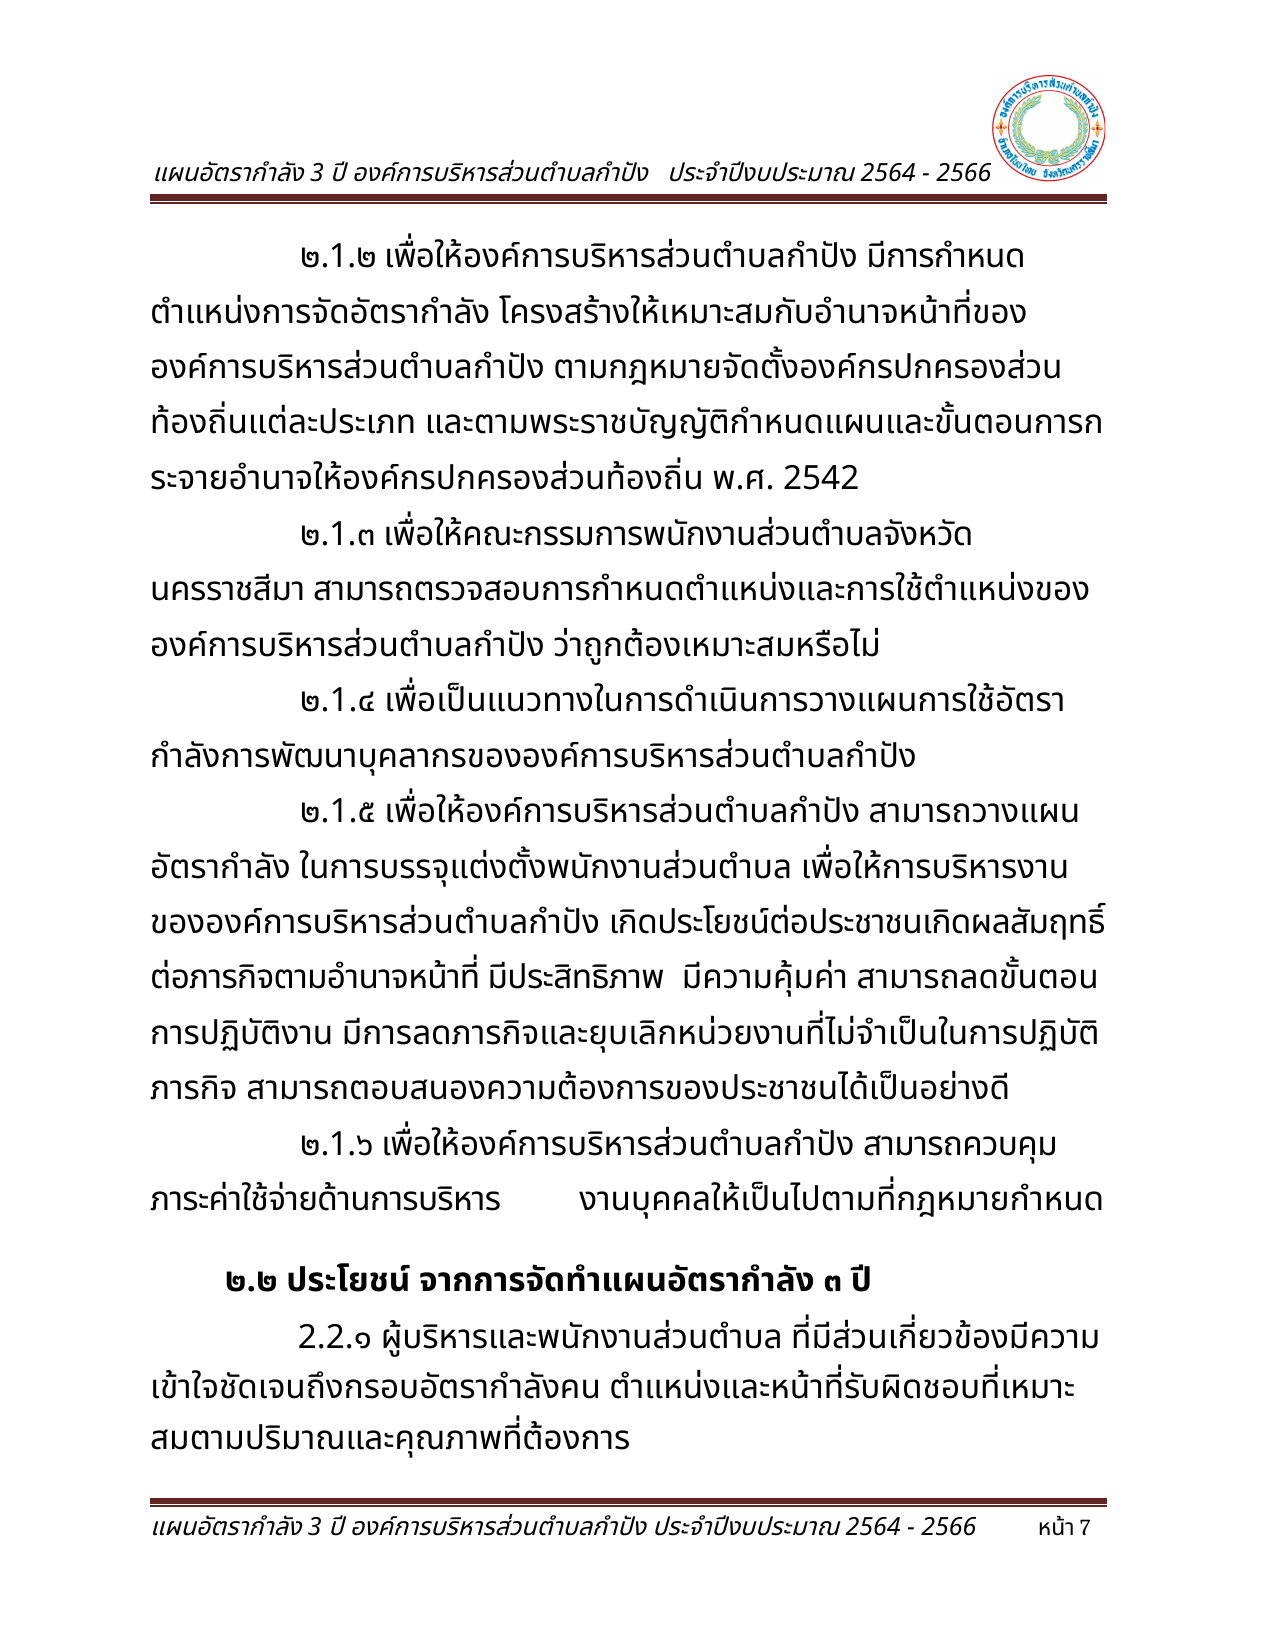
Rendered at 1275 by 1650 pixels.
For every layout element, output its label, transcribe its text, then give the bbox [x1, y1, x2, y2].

text ๒.1.๓ เพื่อให้คณะกรรมการพนักงานส่วนตำบลจังหวัดนครราชสีมา สามารถตรวจสอบการกำหนดตำแหน่งและการใช้ตำแหน่งขององค์การบริหารส่วนตำบลกำปัง ว่าถูกต้องเหมาะสมหรือไม่ [150, 509, 1107, 671]
text 2.2.๑ ผู้บริหารและพนักงานส่วนตำบล ที่มีส่วนเกี่ยวข้องมีความเข้าใจชัดเจนถึงกรอบอัตรากำลังคน ตำแหน่งและหน้าที่รับผิดชอบที่เหมาะสมตามปริมาณและคุณภาพที่ต้องการ [150, 1313, 1107, 1464]
text ๒.1.๔ เพื่อเป็นแนวทางในการดำเนินการวางแผนการใช้อัตรากำลังการพัฒนาบุคลากรขององค์การบริหารส่วนตำบลกำปัง [150, 676, 1107, 782]
text ๒.1.๖ เพื่อให้องค์การบริหารส่วนตำบลกำปัง สามารถควบคุมภาระค่าใช้จ่ายด้านการบริหาร งานบุคคลให้เป็นไปตามที่กฎหมายกำหนด [150, 1120, 1107, 1226]
text ๒.1.๒ เพื่อให้องค์การบริหารส่วนตำบลกำปัง มีการกำหนดตำแหน่งการจัดอัตรากำลัง โครงสร้างให้เหมาะสมกับอำนาจหน้าที่ขององค์การบริหารส่วนตำบลกำปัง ตามกฎหมายจัดตั้งองค์กรปกครองส่วนท้องถิ่นแต่ละประเภท และตามพระราชบัญญัติกำหนดแผนและขั้นตอนการกระจายอำนาจให้องค์กรปกครองส่วนท้องถิ่น พ.ศ. 2542 [150, 232, 1107, 504]
picture [991, 75, 1106, 182]
text ๒.1.๕ เพื่อให้องค์การบริหารส่วนตำบลกำปัง สามารถวางแผนอัตรากำลัง ในการบรรจุแต่งตั้งพนักงานส่วนตำบล เพื่อให้การบริหารงาน ขององค์การบริหารส่วนตำบลกำปัง เกิดประโยชน์ต่อประชาชนเกิดผลสัมฤทธิ์ต่อภารกิจตามอำนาจหน้าที่ มีประสิทธิภาพ มีความคุ้มค่า สามารถลดขั้นตอนการปฏิบัติงาน มีการลดภารกิจและยุบเลิกหน่วยงานที่ไม่จำเป็นในการปฏิบัติภารกิจ สามารถตอบสนองความต้องการของประชาชนได้เป็นอย่างดี [150, 787, 1107, 1115]
subtitle ๒.๒ ประโยชน์ จากการจัดทำแผนอัตรากำลัง ๓ ปี [150, 1256, 1107, 1306]
